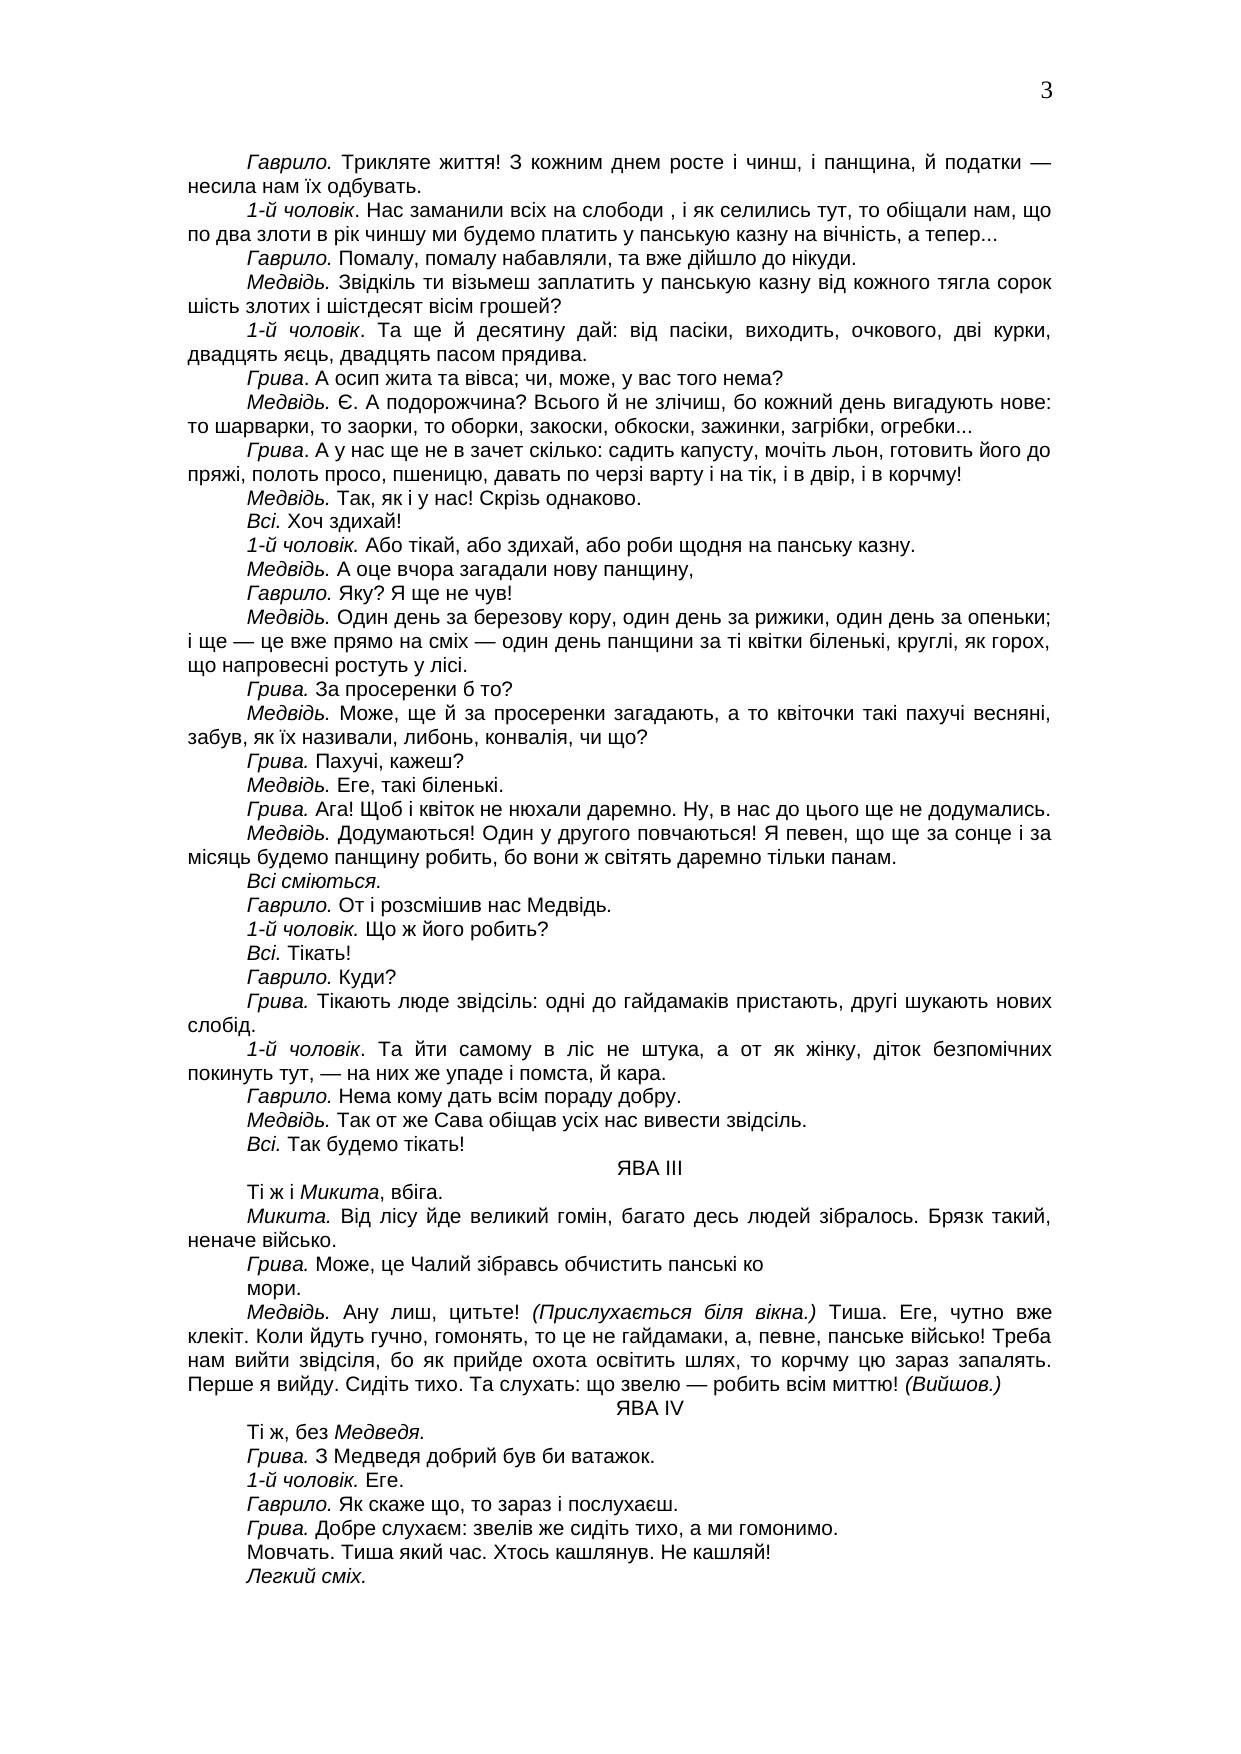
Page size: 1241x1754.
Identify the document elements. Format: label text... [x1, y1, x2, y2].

text Гаврило. Як скаже що, то зараз і послухаєш. [187, 1492, 1053, 1516]
text Медвідь. Є. А подорожчина? Всього й не злічиш, бо кожний день вигадують нове: то шарварки, то заорки, то оборки, закоски, обкоски, зажинки, загрібки, огребки... [187, 389, 1053, 437]
text Медвідь. Додумаються! Один у другого повчаються! Я певен, що ще за сонце і за місяць будемо панщину робить, бо вони ж світять даремно тільки панам. [187, 821, 1053, 869]
text Мовчать. Тиша який час. Хтось кашлянув. Не кашляй! [187, 1539, 1053, 1563]
text Всі. Так будемо тікать! [187, 1132, 1053, 1156]
text Грива. Пахучі, кажеш? [187, 749, 1053, 773]
text Грива. Добре слухаєм: звелів же сидіть тихо, а ми гомонимо. [187, 1516, 1053, 1539]
text 1-й чоловік. Та ще й десятину дай: від пасіки, виходить, очкового, дві курки, двадцять яєць, двадцять пасом прядива. [187, 318, 1053, 366]
text Медвідь. Так от же Сава обіщав усіх нас вивести звідсіль. [187, 1108, 1053, 1132]
text Грива. За просеренки б то? [187, 677, 1053, 701]
text Медвідь. Так, як і у нас! Скрізь однаково. [187, 485, 1053, 509]
text Легкий сміх. [187, 1563, 1053, 1587]
text Грива. А осип жита та вівса; чи, може, у вас того нема? [187, 366, 1053, 389]
text Всі сміються. [187, 869, 1053, 893]
text Ті ж і Микита, вбіга. [187, 1180, 1053, 1204]
text Гаврило. Помалу, помалу набавляли, та вже дійшло до нікуди. [187, 246, 1053, 270]
text 1-й чоловік. Що ж його робить? [187, 917, 1053, 941]
text Грива. Ага! Щоб і квіток не нюхали даремно. Ну, в нас до цього ще не додумались. [187, 797, 1053, 821]
text мори. [187, 1276, 1053, 1300]
text Медвідь. Звідкіль ти візьмеш заплатить у панськую казну від кожного тягла сорок шість злотих і шістдесят вісім грошей? [187, 270, 1053, 318]
text ЯВА IV [187, 1396, 1053, 1420]
text Грива. А у нас ще не в зачет скілько: садить капусту, мочіть льон, готовить його до пряжі, полоть просо, пшеницю, давать по черзі варту і на тік, і в двір, і в корчму! [187, 437, 1053, 485]
text 1-й чоловік. Еге. [187, 1468, 1053, 1492]
text Медвідь. Один день за березову кору, один день за рижики, один день за опеньки; і ще — це вже прямо на сміх — один день панщини за ті квітки біленькі, круглі, як горох, що напровесні ростуть у лісі. [187, 605, 1053, 677]
text Медвідь. Ану лиш, цитьте! (Прислухається біля вікна.) Тиша. Еге, чутно вже клекіт. Коли йдуть гучно, гомонять, то це не гайдамаки, а, певне, панське військо! Треба нам вийти звідсіля, бо як прийде охота освітить шлях, то корчму цю зараз запалять. Перше я вийду. Сидіть тихо. Та слухать: що звелю — робить всім миттю! (Вийшов.) [187, 1300, 1053, 1396]
text 1-й чоловік. Або тікай, або здихай, або роби щодня на панську казну. [187, 533, 1053, 557]
text Ті ж, без Медведя. [187, 1420, 1053, 1444]
text Медвідь. А оце вчора загадали нову панщину, [187, 557, 1053, 581]
text Медвідь. Еге, такі біленькі. [187, 773, 1053, 797]
text 1-й чоловік. Нас заманили всіх на слободи , і як селились тут, то обіщали нам, що по два злоти в рік чиншу ми будемо платить у панськую казну на вічність, а тепер... [187, 198, 1053, 246]
text Грива. Може, це Чалий зібравсь обчистить панські ко [187, 1252, 1053, 1276]
text Микита. Від лісу йде великий гомін, багато десь людей зібралось. Брязк такий, неначе військо. [187, 1204, 1053, 1252]
text Гаврило. Нема кому дать всім пораду добру. [187, 1084, 1053, 1108]
text Грива. Тікають люде звідсіль: одні до гайдамаків пристають, другі шукають нових слобід. [187, 988, 1053, 1036]
text Гаврило. Трикляте життя! З кожним днем росте і чинш, і панщина, й податки — несила нам їх одбувать. [187, 150, 1053, 198]
text 1-й чоловік. Та йти самому в ліс не штука, а от як жінку, діток безпомічних покинуть тут, — на них же упаде і помста, й кара. [187, 1036, 1053, 1084]
text Гаврило. Яку? Я ще не чув! [187, 581, 1053, 605]
text Гаврило. От і розсмішив нас Медвідь. [187, 893, 1053, 917]
text Всі. Хоч здихай! [187, 509, 1053, 533]
text Медвідь. Може, ще й за просеренки загадають, а то квіточки такі пахучі весняні, забув, як їх називали, либонь, конвалія, чи що? [187, 701, 1053, 749]
text Гаврило. Куди? [187, 964, 1053, 988]
text Всі. Тікать! [187, 941, 1053, 964]
text ЯВА III [187, 1156, 1053, 1180]
text Грива. З Медведя добрий був би ватажок. [187, 1444, 1053, 1468]
